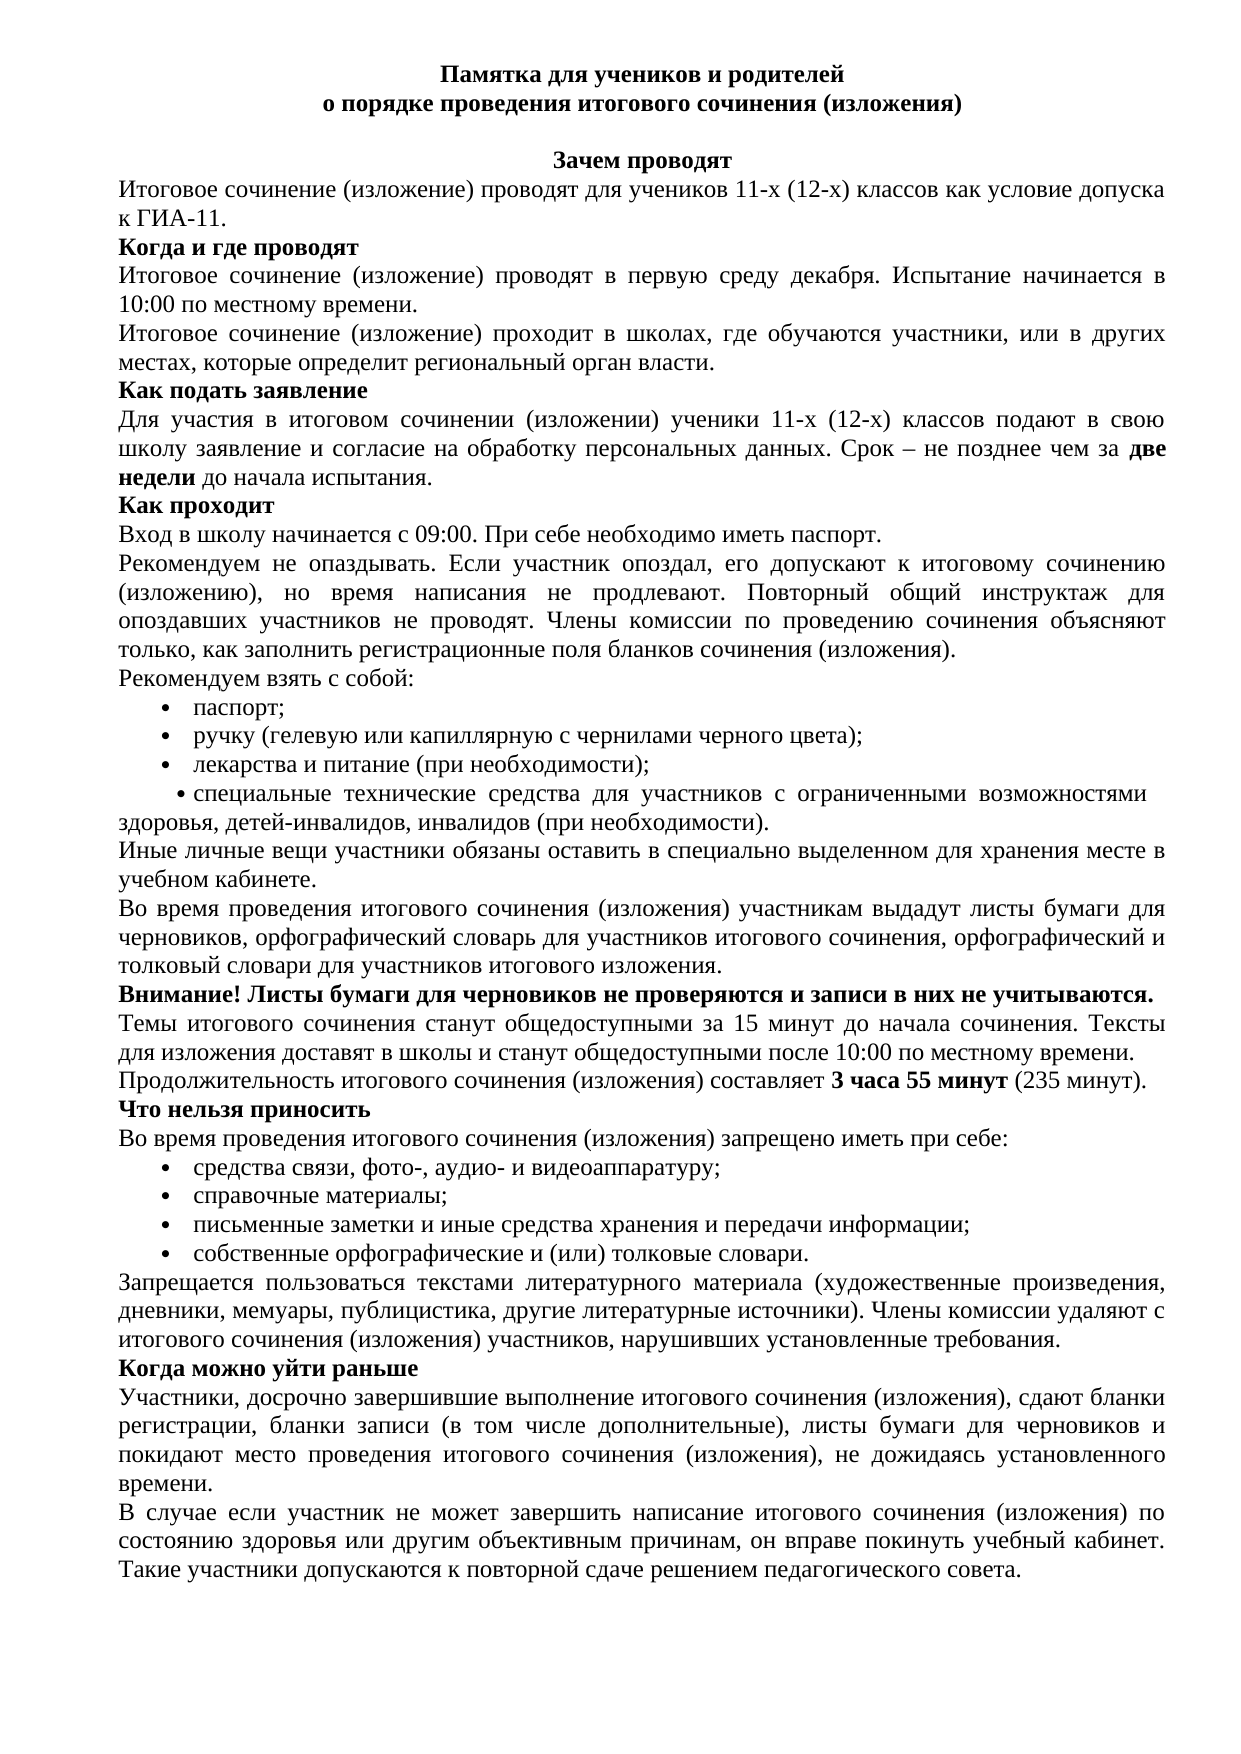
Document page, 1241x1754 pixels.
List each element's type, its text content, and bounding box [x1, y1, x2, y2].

text Что нельзя приносить [118, 1094, 1166, 1123]
text Темы итогового сочинения станут общедоступными за 15 минут до начала сочинения. Тексты для изложения доставят в школы и станут общедоступными после 10:00 по местному времени. [118, 1008, 1166, 1065]
text Зачем проводят [118, 145, 1166, 174]
text Рекомендуем взять с собой: [118, 663, 1166, 692]
text Запрещается пользоваться текстами литературного материала (художественные произведения, дневники, мемуары, публицистика, другие литературные источники). Члены комиссии удаляют с итогового сочинения (изложения) участников, нарушивших установленные требования. [118, 1267, 1166, 1353]
text Как подать заявление [118, 375, 1166, 404]
text Внимание! Листы бумаги для черновиков не проверяются и записи в них не учитываются. [118, 979, 1166, 1008]
text Рекомендуем не опаздывать. Если участник опоздал, его допускают к итоговому сочинению (изложению), но время написания не продлевают. Повторный общий инструктаж для опоздавших участников не проводят. Члены комиссии по проведению сочинения объясняют только, как заполнить регистрационные поля бланков сочинения (изложения). [118, 548, 1166, 663]
text Памятка для учеников и родителей о порядке проведения итогового сочинения (изложения) [118, 59, 1166, 117]
text Продолжительность итогового сочинения (изложения) составляет 3 часа 55 минут (235 минут). [118, 1065, 1166, 1094]
text Как проходит [118, 490, 1166, 519]
list средства связи, фото-, аудио- и видеоаппаратуру; [162, 1152, 1148, 1180]
text Иные личные вещи участники обязаны оставить в специально выделенном для хранения месте в учебном кабинете. [118, 835, 1166, 893]
text Итоговое сочинение (изложение) проводят в первую среду декабря. Испытание начинается в 10:00 по местному времени. [118, 260, 1166, 318]
list справочные материалы; [162, 1180, 1148, 1209]
text Для участия в итоговом сочинении (изложении) ученики 11-х (12-х) классов подают в свою школу заявление и согласие на обработку персональных данных. Срок – не позднее чем за две недели до начала испытания. [118, 404, 1166, 490]
text Участники, досрочно завершившие выполнение итогового сочинения (изложения), сдают бланки регистрации, бланки записи (в том числе дополнительные), листы бумаги для черновиков и покидают место проведения итогового сочинения (изложения), не дожидаясь установленного времени. [118, 1382, 1166, 1497]
text В случае если участник не может завершить написание итогового сочинения (изложения) по состоянию здоровья или другим объективным причинам, он вправе покинуть учебный кабинет. Такие участники допускаются к повторной сдаче решением педагогического совета. [118, 1497, 1166, 1583]
list специальные технические средства для участников с ограниченными возможностями здоровья, детей-инвалидов, инвалидов (при необходимости). [118, 778, 1148, 835]
text Когда и где проводят [118, 232, 1166, 260]
text Вход в школу начинается с 09:00. При себе необходимо иметь паспорт. [118, 519, 1166, 548]
text Когда можно уйти раньше [118, 1353, 1166, 1382]
text Во время проведения итогового сочинения (изложения) участникам выдадут листы бумаги для черновиков, орфографический словарь для участников итогового сочинения, орфографический и толковый словари для участников итогового изложения. [118, 893, 1166, 979]
list ручку (гелевую или капиллярную с чернилами черного цвета); [162, 720, 1148, 749]
text Итоговое сочинение (изложение) проводят для учеников 11-х (12-х) классов как условие допуска к ГИА-11. [118, 174, 1166, 232]
list собственные орфографические и (или) толковые словари. [162, 1238, 1148, 1267]
list письменные заметки и иные средства хранения и передачи информации; [162, 1209, 1148, 1238]
list лекарства и питание (при необходимости); [162, 749, 1148, 778]
text Во время проведения итогового сочинения (изложения) запрещено иметь при себе: [118, 1123, 1166, 1152]
list паспорт; [162, 692, 1148, 720]
text Итоговое сочинение (изложение) проходит в школах, где обучаются участники, или в других местах, которые определит региональный орган власти. [118, 318, 1166, 375]
